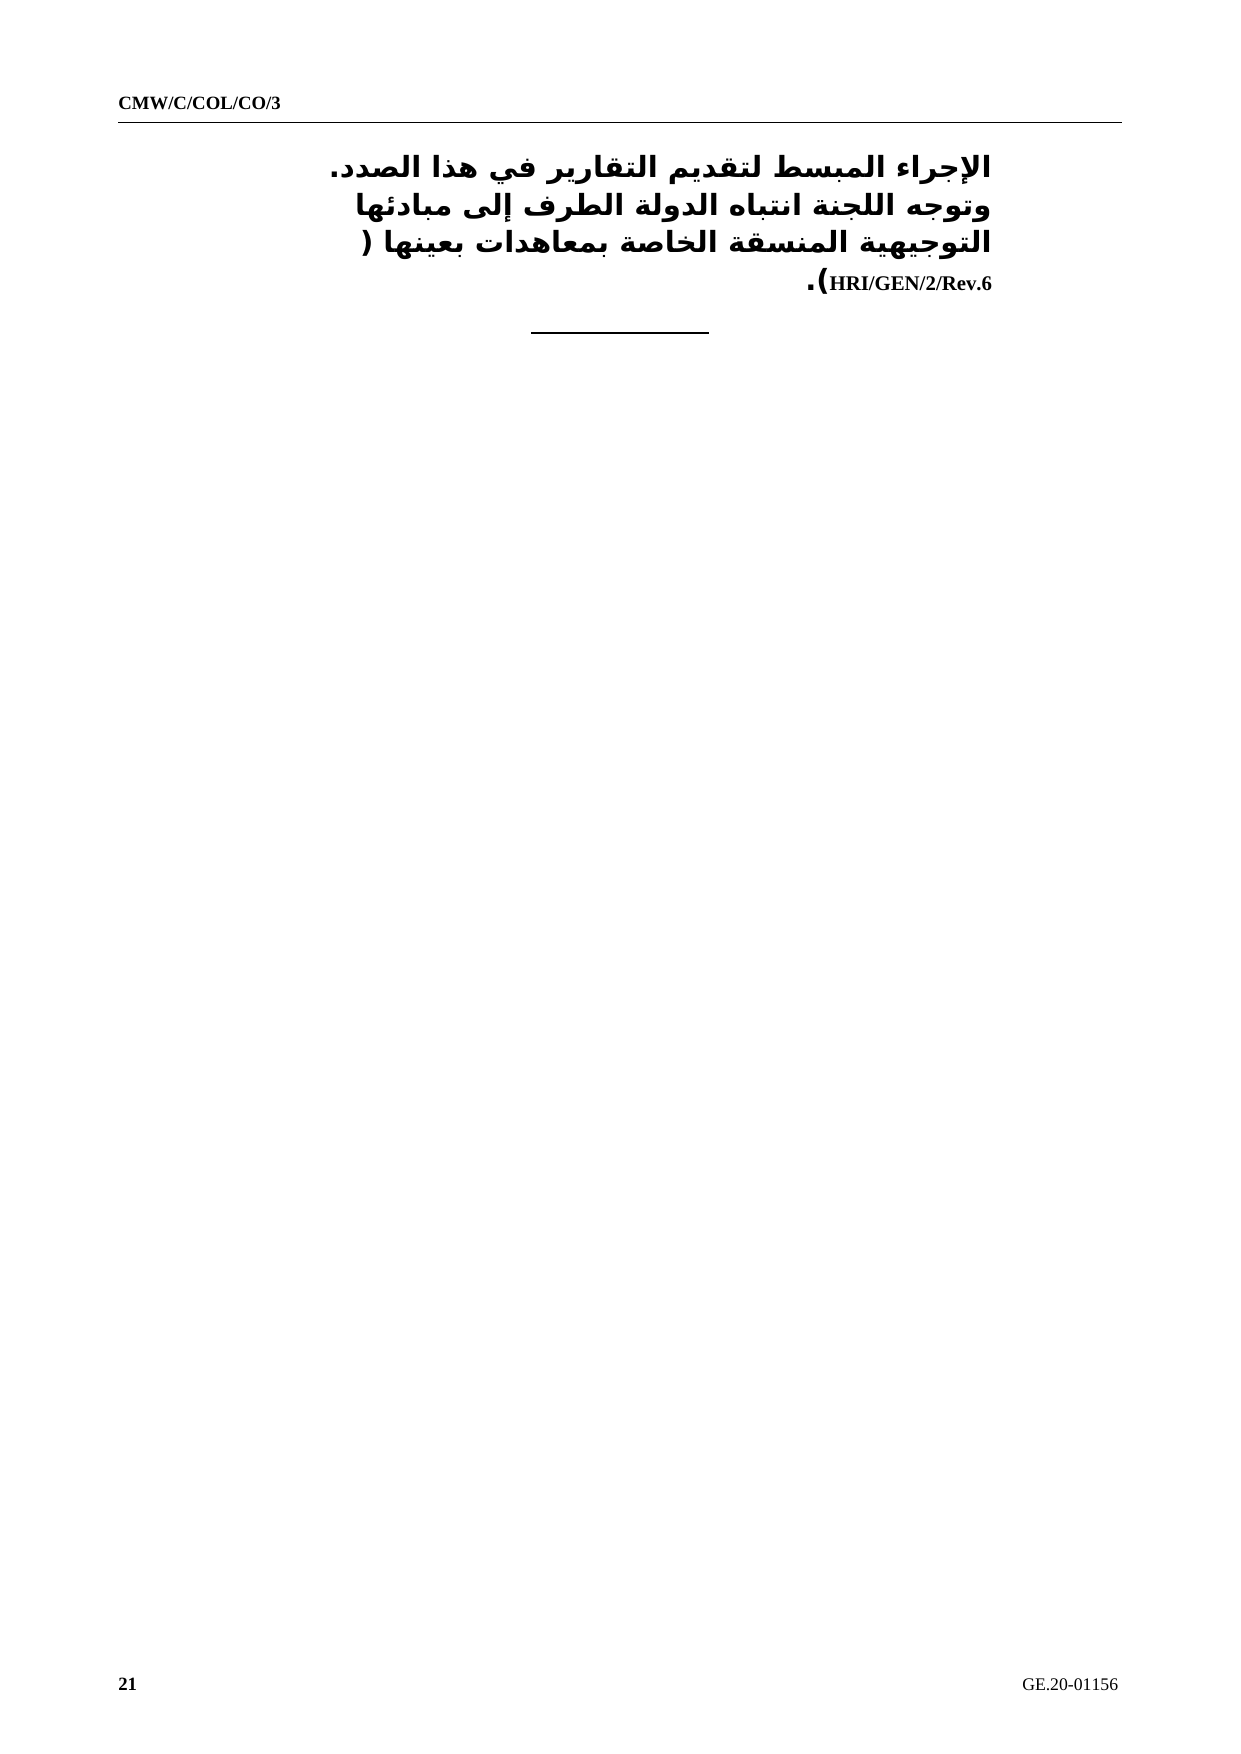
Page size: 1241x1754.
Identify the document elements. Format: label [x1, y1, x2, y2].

text [248, 148, 992, 298]
